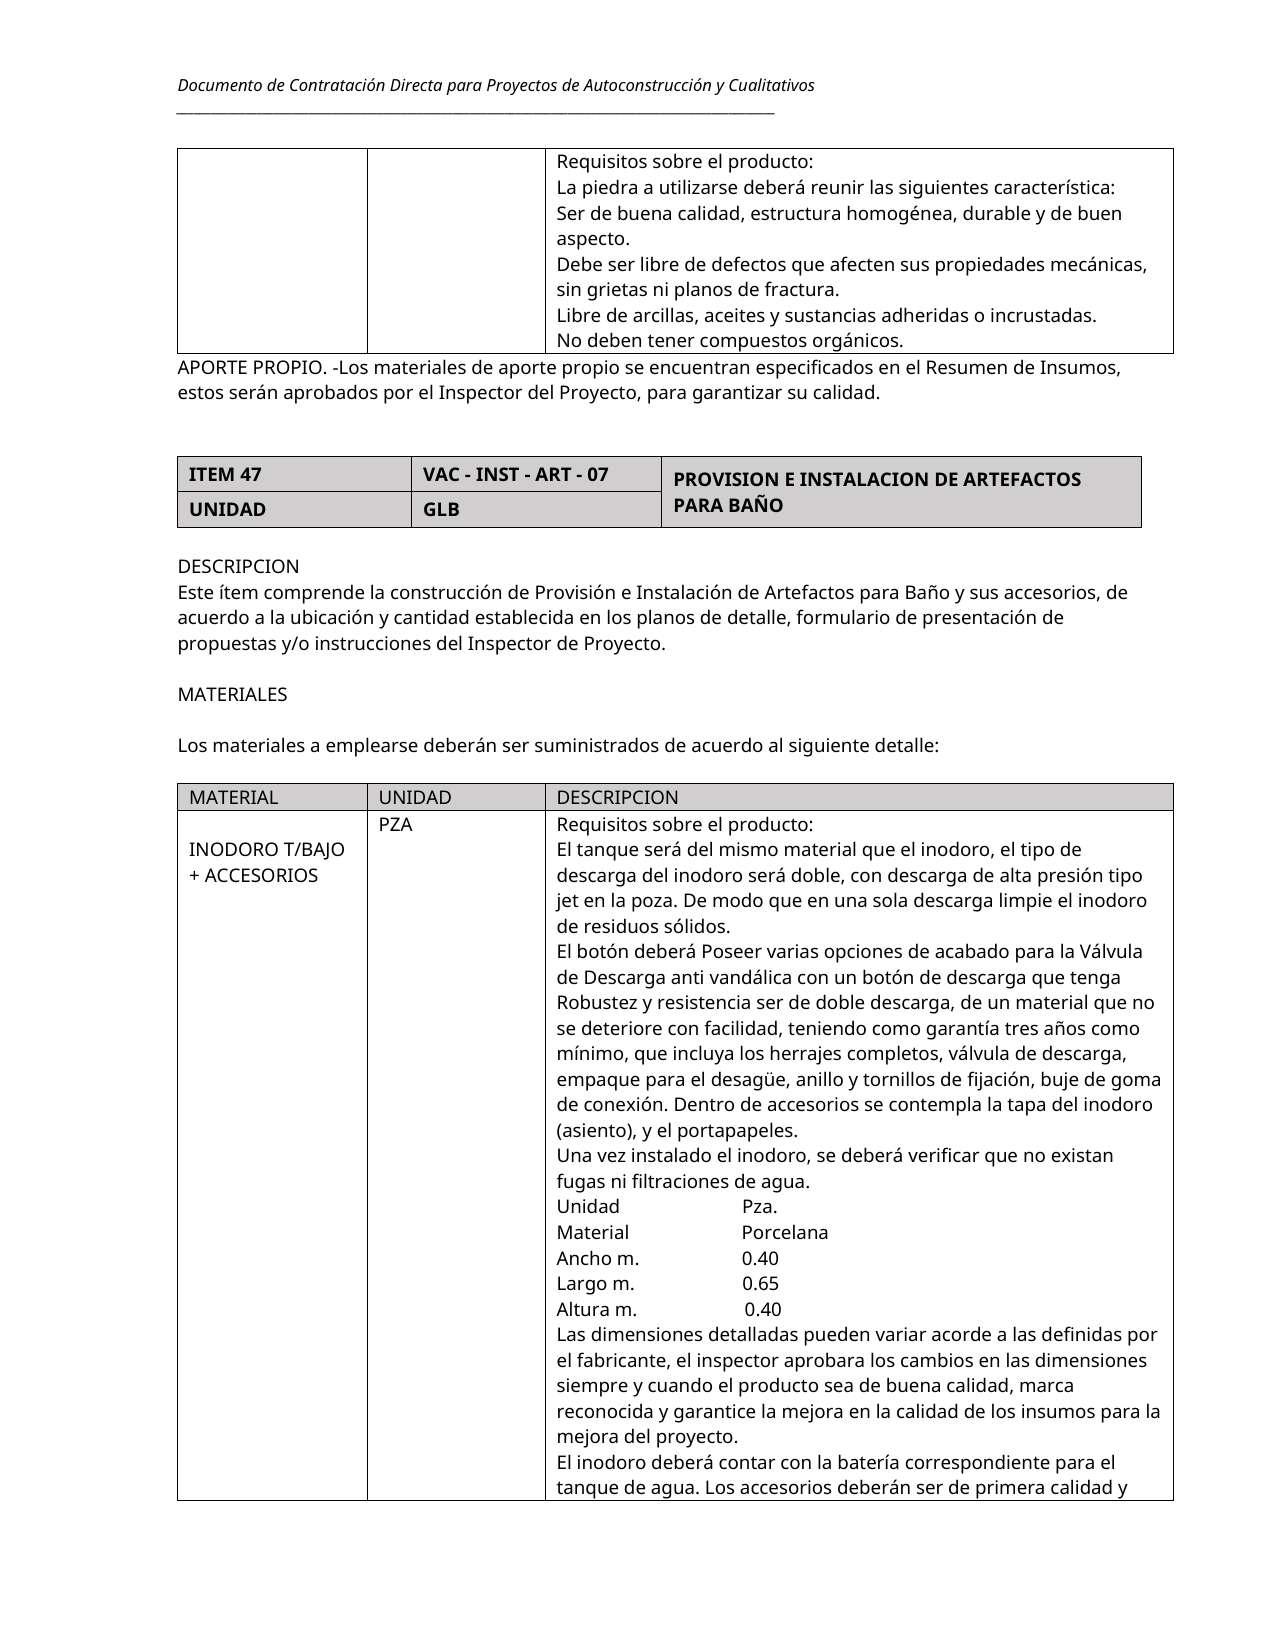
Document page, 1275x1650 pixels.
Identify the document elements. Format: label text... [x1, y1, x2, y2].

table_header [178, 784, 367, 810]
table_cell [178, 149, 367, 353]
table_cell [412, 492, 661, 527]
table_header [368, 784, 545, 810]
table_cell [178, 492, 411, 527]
text MATERIALES [177, 681, 1142, 707]
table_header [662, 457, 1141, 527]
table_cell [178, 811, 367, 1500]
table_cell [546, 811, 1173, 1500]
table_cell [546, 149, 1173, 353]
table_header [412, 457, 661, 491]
text Los materiales a emplearse deberán ser suministrados de acuerdo al siguiente detalle: [177, 732, 1142, 758]
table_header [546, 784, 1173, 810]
text DESCRIPCION [177, 554, 1142, 579]
text Este ítem comprende la construcción de Provisión e Instalación de Artefactos para Baño y sus accesorios, de acuerdo a la ubicación y cantidad establecida en los planos de detalle, formulario de presentación de propuestas y/o instrucciones del Inspector de Proyecto. [177, 579, 1142, 656]
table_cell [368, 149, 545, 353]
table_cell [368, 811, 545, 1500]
text APORTE PROPIO. -Los materiales de aporte propio se encuentran especificados en el Resumen de Insumos, estos serán aprobados por el Inspector del Proyecto, para garantizar su calidad. [177, 354, 1142, 405]
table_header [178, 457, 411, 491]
